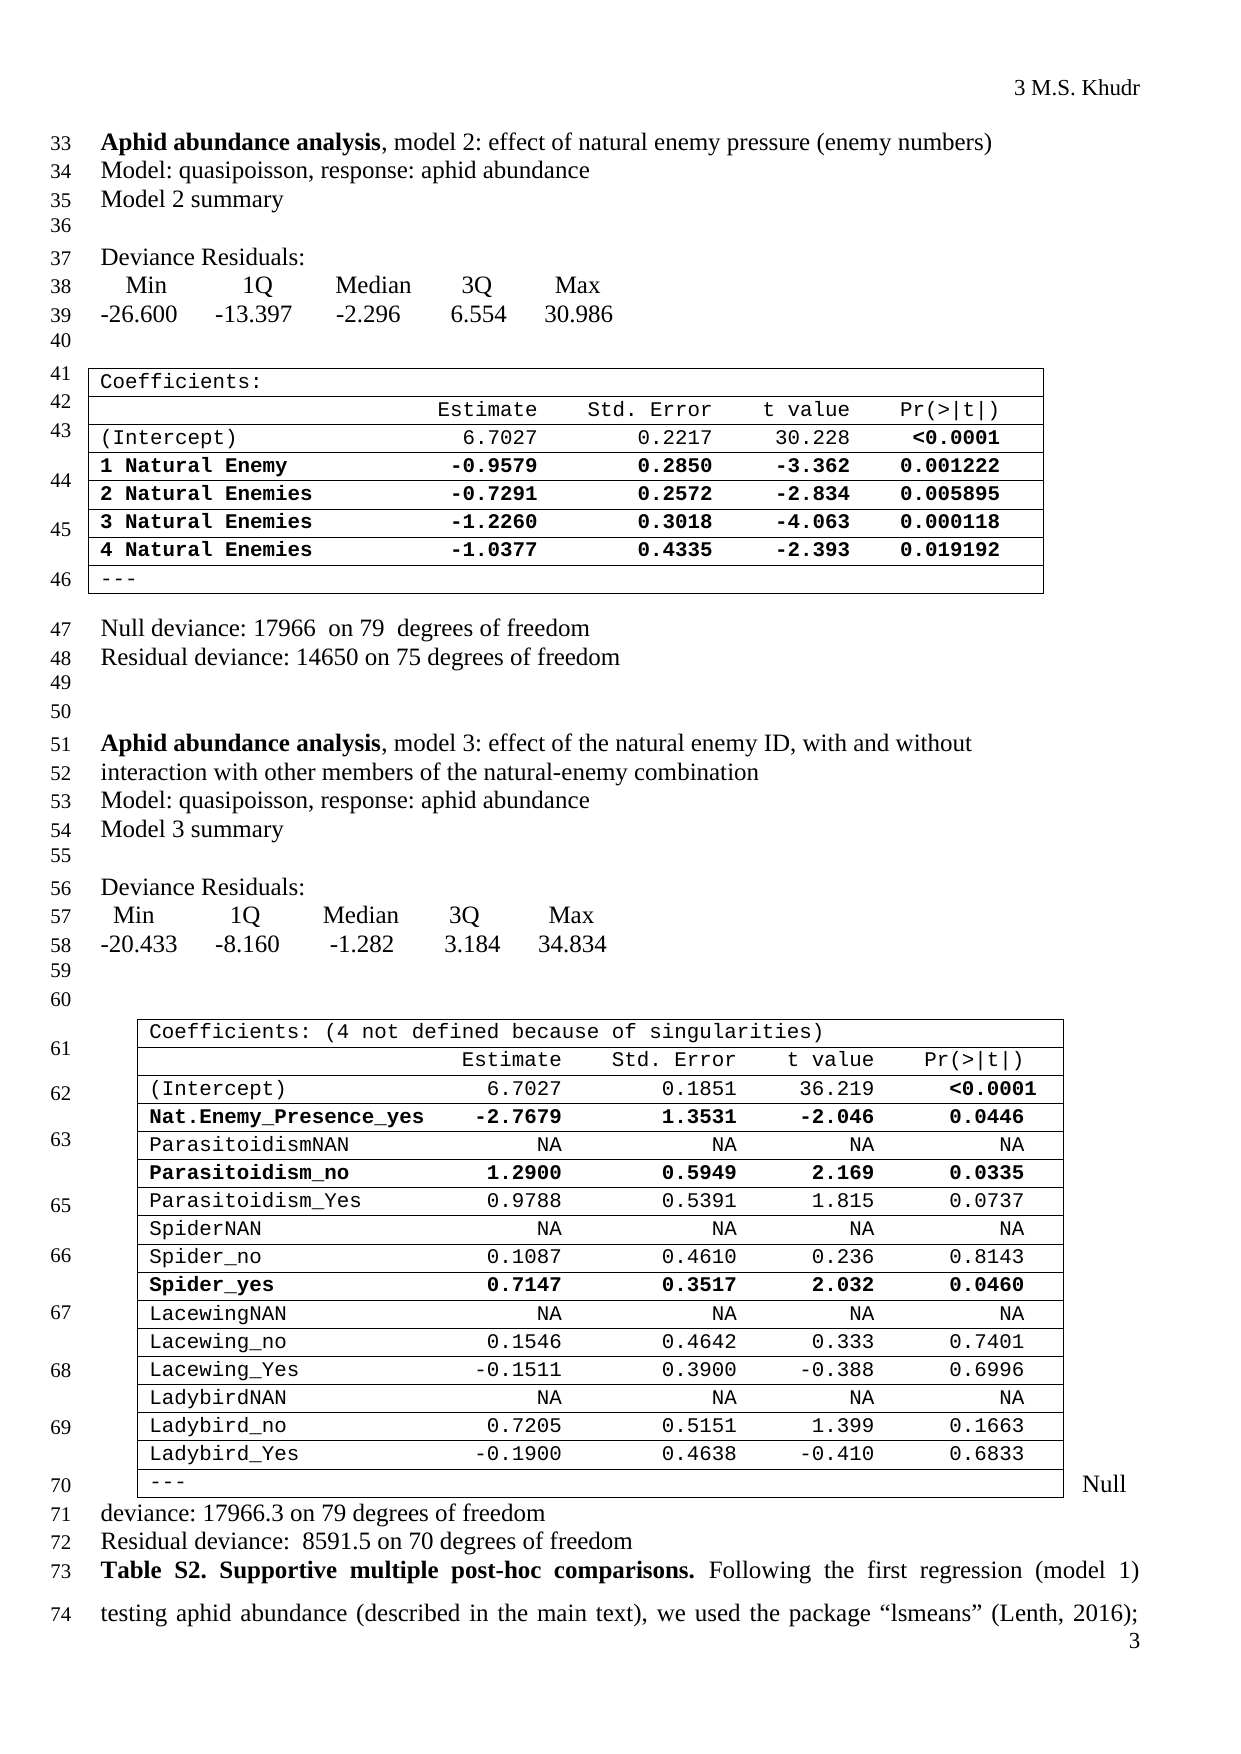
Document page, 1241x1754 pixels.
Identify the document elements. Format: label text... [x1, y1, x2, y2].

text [100, 1555, 1140, 1627]
table_cell Lacewing_Yes -0.1511 0.3900 -0.388 0.6996 [138, 1357, 1063, 1384]
text Residual deviance: 14650 on 75 degrees of freedom [100, 642, 1140, 670]
text Residual deviance: 8591.5 on 70 degrees of freedom [100, 1526, 1140, 1555]
text Null deviance: 17966.3 on 79 degrees of freedom [100, 1469, 1140, 1526]
table_cell (Intercept) 6.7027 0.1851 36.219 <0.0001 [138, 1076, 1063, 1103]
text Min 1Q Median 3Q Max [100, 270, 1140, 299]
table_cell Nat.Enemy_Presence_yes -2.7679 1.3531 -2.046 0.0446 [138, 1104, 1063, 1131]
table_cell --- [89, 566, 1043, 593]
text Deviance Residuals: [100, 872, 1140, 900]
table_cell 1 Natural Enemy -0.9579 0.2850 -3.362 0.001222 [89, 453, 1043, 480]
text Min 1Q Median 3Q Max [100, 900, 1140, 929]
table_cell Ladybird_no 0.7205 0.5151 1.399 0.1663 [138, 1413, 1063, 1440]
table_cell Spider_yes 0.7147 0.3517 2.032 0.0460 [138, 1273, 1063, 1300]
table_cell SpiderNAN NA NA NA NA [138, 1216, 1063, 1243]
text Model: quasipoisson, response: aphid abundance [100, 785, 1140, 814]
table_cell LacewingNAN NA NA NA NA [138, 1301, 1063, 1328]
table_cell LadybirdNAN NA NA NA NA [138, 1385, 1063, 1412]
table_cell ParasitoidismNAN NA NA NA NA [138, 1132, 1063, 1159]
text -26.600 -13.397 -2.296 6.554 30.986 [100, 299, 1140, 328]
table_cell (Intercept) 6.7027 0.2217 30.228 <0.0001 [89, 425, 1043, 452]
table_cell Parasitoidism_Yes 0.9788 0.5391 1.815 0.0737 [138, 1188, 1063, 1215]
table_cell Ladybird_Yes -0.1900 0.4638 -0.410 0.6833 [138, 1441, 1063, 1468]
text Null deviance: 17966 on 79 degrees of freedom [100, 613, 1140, 642]
text -20.433 -8.160 -1.282 3.184 34.834 [100, 929, 1140, 958]
table_header Coefficients: [89, 369, 1043, 396]
text Aphid abundance analysis, model 3: effect of the natural enemy ID, with and without [100, 728, 1140, 757]
table_cell Estimate Std. Error t value Pr(>|t|) [89, 397, 1043, 424]
text Model: quasipoisson, response: aphid abundance [100, 155, 1140, 184]
text Deviance Residuals: [100, 242, 1140, 270]
table_cell 4 Natural Enemies -1.0377 0.4335 -2.393 0.019192 [89, 538, 1043, 565]
text Aphid abundance analysis, model 2: effect of natural enemy pressure (enemy numbers) [100, 127, 1140, 155]
text interaction with other members of the natural-enemy combination [100, 757, 1140, 785]
text Model 3 summary [100, 814, 1140, 843]
table_cell Lacewing_no 0.1546 0.4642 0.333 0.7401 [138, 1329, 1063, 1356]
table_cell 2 Natural Enemies -0.7291 0.2572 -2.834 0.005895 [89, 481, 1043, 508]
table_header Coefficients: (4 not defined because of singularities) [138, 1020, 1063, 1047]
table_cell Spider_no 0.1087 0.4610 0.236 0.8143 [138, 1245, 1063, 1272]
text Model 2 summary [100, 184, 1140, 213]
table_cell Estimate Std. Error t value Pr(>|t|) [138, 1048, 1063, 1075]
table_cell 3 Natural Enemies -1.2260 0.3018 -4.063 0.000118 [89, 510, 1043, 537]
table_cell Parasitoidism_no 1.2900 0.5949 2.169 0.0335 [138, 1160, 1063, 1187]
table_cell --- [138, 1470, 1063, 1497]
